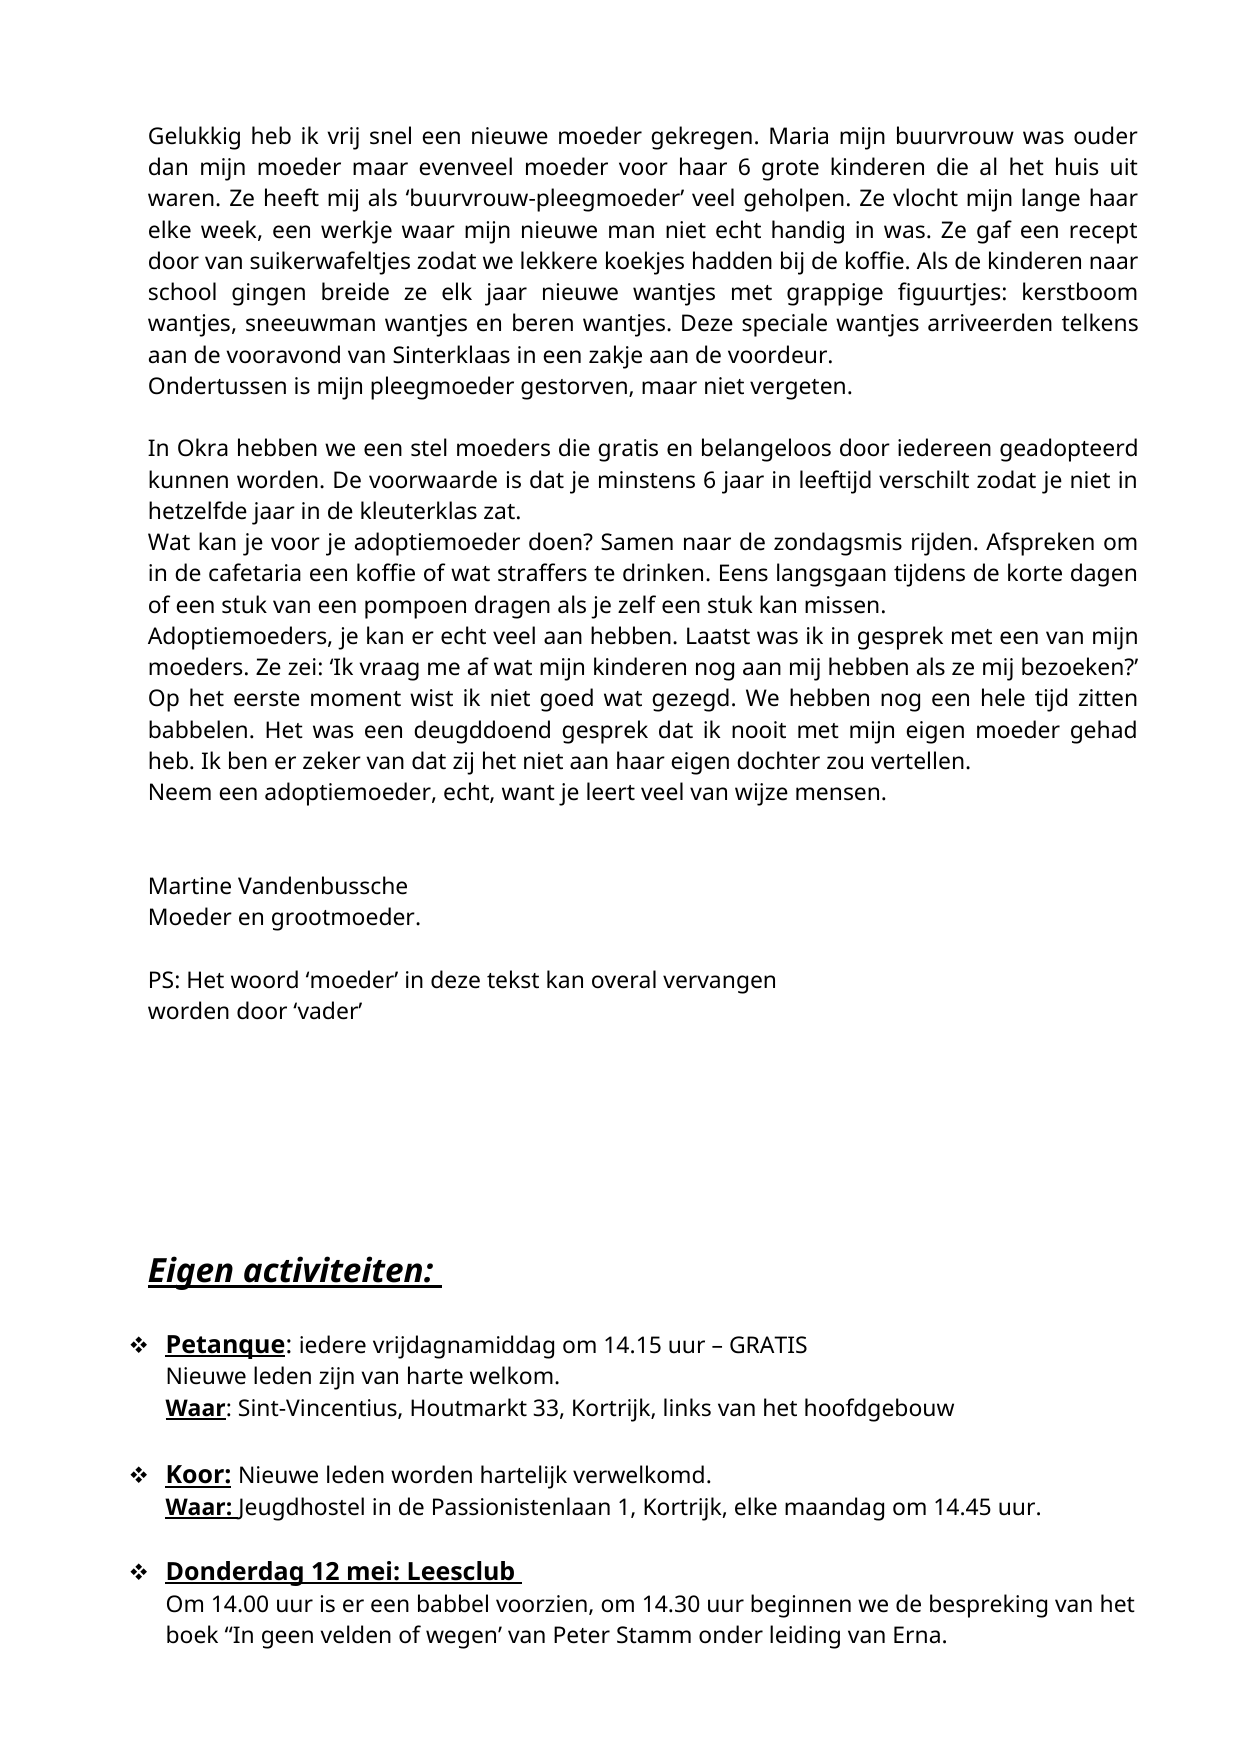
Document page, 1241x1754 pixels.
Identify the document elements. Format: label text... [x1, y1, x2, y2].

text Ondertussen is mijn pleegmoeder gestorven, maar niet vergeten. [148, 370, 1140, 401]
text Adoptiemoeders, je kan er echt veel aan hebben. Laatst was ik in gesprek met een van mijn moeders. Ze zei: ‘Ik vraag me af wat mijn kinderen nog aan mij hebben als ze mij bezoeken?’ Op het eerste moment wist ik niet goed wat gezegd. We hebben nog een hele tijd zitten babbelen. Het was een deugddoend gesprek dat ik nooit met mijn eigen moeder gehad heb. Ik ben er zeker van dat zij het niet aan haar eigen dochter zou vertellen. [148, 620, 1140, 776]
text PS: Het woord ‘moeder’ in deze tekst kan overal vervangen [148, 964, 1140, 995]
list Waar: Sint-Vincentius, Houtmarkt 33, Kortrijk, links van het hoofdgebouw [165, 1392, 1140, 1457]
text Gelukkig heb ik vrij snel een nieuwe moeder gekregen. Maria mijn buurvrouw was ouder dan mijn moeder maar evenveel moeder voor haar 6 grote kinderen die al het huis uit waren. Ze heeft mij als ‘buurvrouw-pleegmoeder’ veel geholpen. Ze vlocht mijn lange haar elke week, een werkje waar mijn nieuwe man niet echt handig in was. Ze gaf een recept door van suikerwafeltjes zodat we lekkere koekjes hadden bij de koffie. Als de kinderen naar school gingen breide ze elk jaar nieuwe wantjes met grappige figuurtjes: kerstboom wantjes, sneeuwman wantjes en beren wantjes. Deze speciale wantjes arriveerden telkens aan de vooravond van Sinterklaas in een zakje aan de voordeur. [148, 120, 1140, 370]
list Koor: Nieuwe leden worden hartelijk verwelkomd. [128, 1457, 1140, 1491]
text Eigen activiteiten: [148, 1247, 1140, 1292]
text In Okra hebben we een stel moeders die gratis en belangeloos door iedereen geadopteerd kunnen worden. De voorwaarde is dat je minstens 6 jaar in leeftijd verschilt zodat je niet in hetzelfde jaar in de kleuterklas zat. [148, 432, 1140, 526]
text Wat kan je voor je adoptiemoeder doen? Samen naar de zondagsmis rijden. Afspreken om in de cafetaria een koffie of wat straffers te drinken. Eens langsgaan tijdens de korte dagen of een stuk van een pompoen dragen als je zelf een stuk kan missen. [148, 526, 1140, 620]
text Moeder en grootmoeder. [148, 901, 1140, 932]
list Donderdag 12 mei: Leesclub Om 14.00 uur is er een babbel voorzien, om 14.30 uur beginnen we de bespreking van het boek “In geen velden of wegen’ van Peter Stamm onder leiding van Erna. [128, 1553, 1140, 1650]
list Nieuwe leden zijn van harte welkom. [165, 1360, 1140, 1392]
text worden door ‘vader’ [148, 995, 1140, 1026]
list Waar: Jeugdhostel in de Passionistenlaan 1, Kortrijk, elke maandag om 14.45 uur. [165, 1491, 1140, 1522]
text Neem een adoptiemoeder, echt, want je leert veel van wijze mensen. [148, 776, 1140, 807]
list Petanque: iedere vrijdagnamiddag om 14.15 uur – GRATIS [128, 1326, 1140, 1360]
text Martine Vandenbussche [148, 870, 1140, 901]
